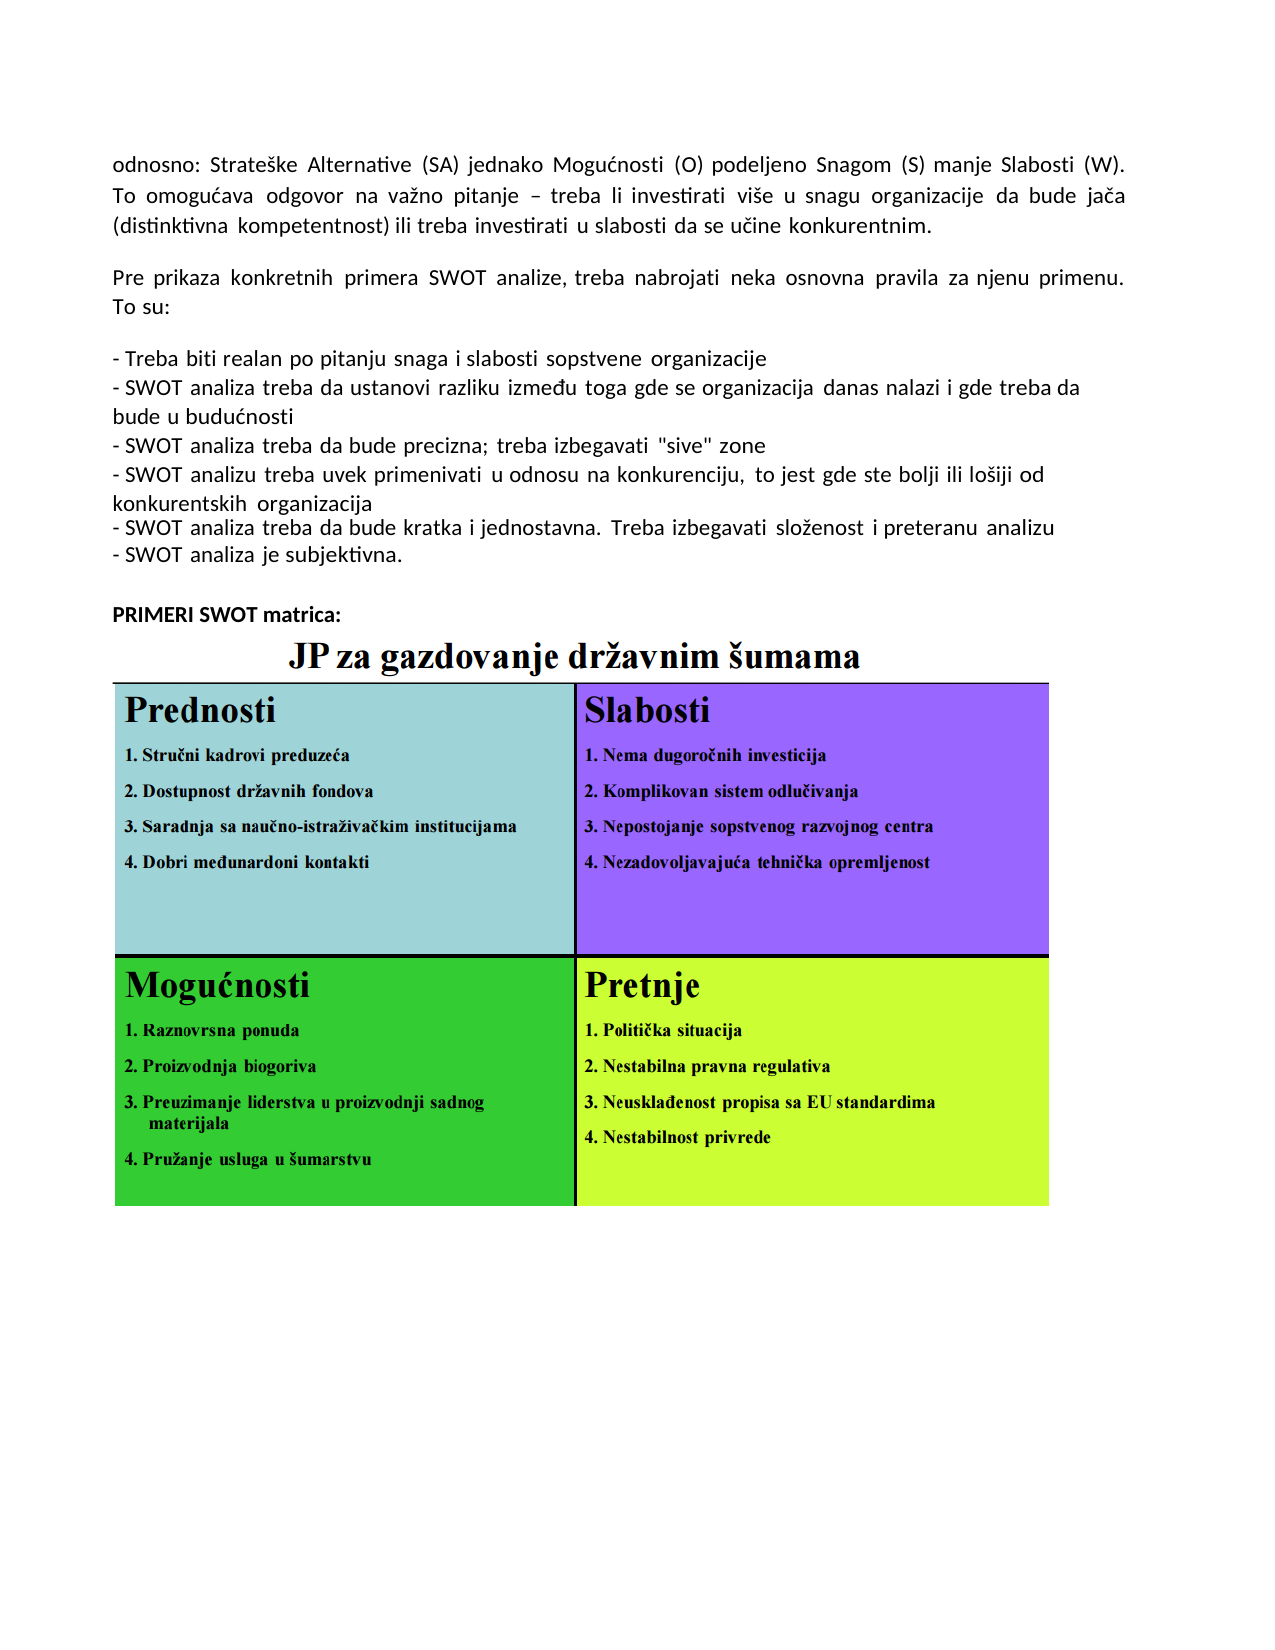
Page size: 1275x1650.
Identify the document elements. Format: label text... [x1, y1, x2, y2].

picture [112, 628, 1052, 1211]
text Pre prikaza konkretnih primera SWOT analize, treba nabrojati neka osnovna pravila za njenu primenu. To su: [112, 263, 1125, 321]
text - SWOT analiza treba da bude kratka i jednostavna. Treba izbegavati složenost i preteranu analizu [112, 518, 1164, 540]
text - SWOT analiza treba da ustanovi razliku između toga gde se organizacija danas nalazi i gde treba da bude u budućnosti [112, 373, 1125, 430]
text - Treba biti realan po pitanju snaga i slabosti sopstvene organizacije [112, 344, 1164, 372]
text odnosno: Strateške Alternative (SA) jednako Mogućnosti (O) podeljeno Snagom (S) manje Slabosti (W). To omogućava odgovor na važno pitanje – treba li investirati više u snagu organizacije da bude jača (distinktivna kompetentnost) ili treba investirati u slabosti da se učine konkurentnim. [112, 150, 1125, 239]
text - SWOT analiza treba da bude precizna; treba izbegavati "sive" zone [112, 431, 1164, 459]
text - SWOT analiza je subjektivna. [112, 540, 1162, 568]
text PRIMERI SWOT matrica: [112, 600, 1162, 628]
text - SWOT analizu treba uvek primenivati u odnosu na konkurenciju, to jest gde ste bolji ili lošiji od konkurentskih organizacija [112, 460, 1125, 517]
